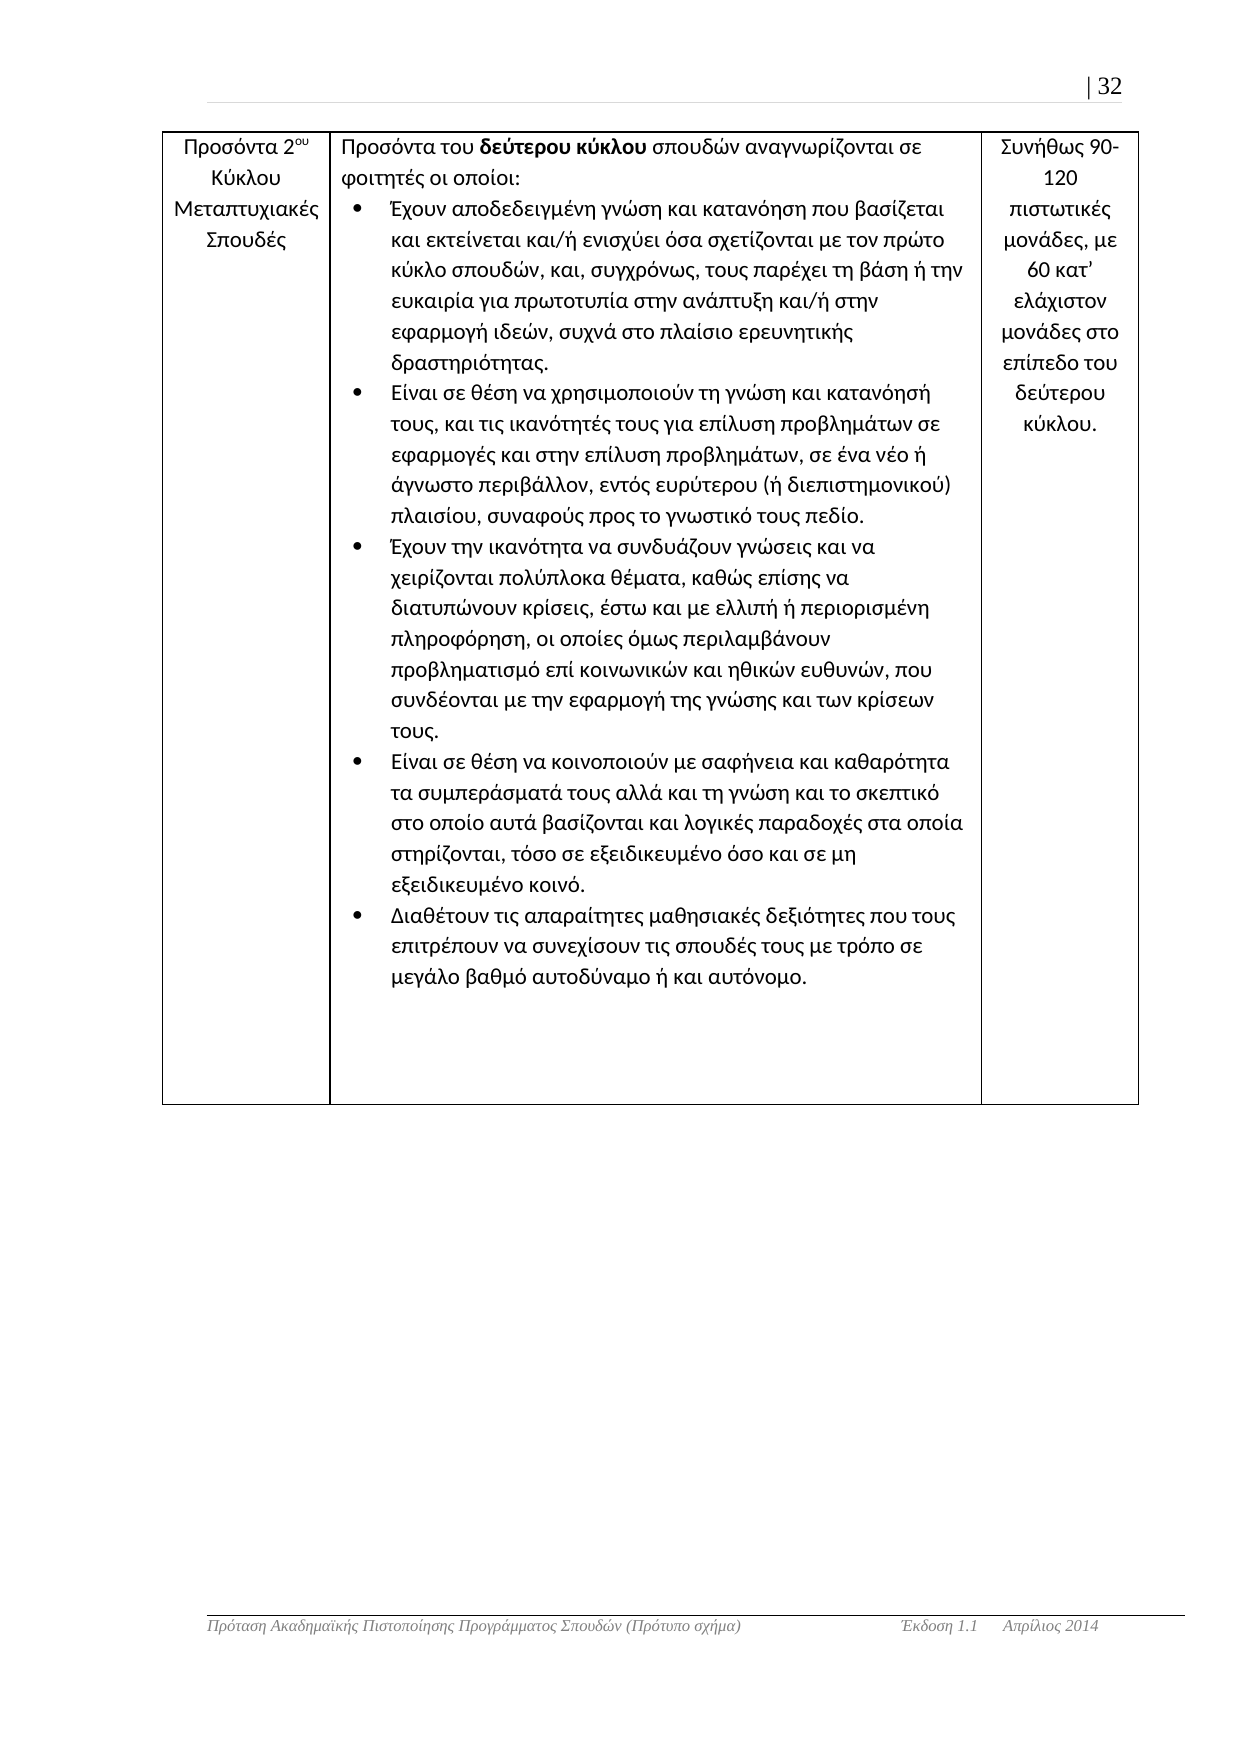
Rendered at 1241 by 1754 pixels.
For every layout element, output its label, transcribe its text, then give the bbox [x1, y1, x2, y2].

table_cell Προσόντα του δεύτερου κύκλου σπουδών αναγνωρίζονται σε φοιτητές οι οποίοι: Έχουν αποδεδειγμένη γνώση και κατανόηση που βασίζεται και εκτείνεται και/ή ενισχύει όσα σχετίζονται με τον πρώτο κύκλο σπουδών, και, συγχρόνως, τους παρέχει τη βάση ή την ευκαιρία για πρωτοτυπία στην ανάπτυξη και/ή στην εφαρμογή ιδεών, συχνά στο πλαίσιο ερευνητικής δραστηριότητας. Είναι σε θέση να χρησιμοποιούν τη γνώση και κατανόησή τους, και τις ικανότητές τους για επίλυση προβλημάτων σε εφαρμογές και στην επίλυση προβλημάτων, σε ένα νέο ή άγνωστο περιβάλλον, εντός ευρύτερου (ή διεπιστημονικού) πλαισίου, συναφούς προς το γνωστικό τους πεδίο. Έχουν την ικανότητα να συνδυάζουν γνώσεις και να χειρίζονται πολύπλοκα θέματα, καθώς επίσης να διατυπώνουν κρίσεις, έστω και με ελλιπή ή περιορισμένη πληροφόρηση, οι οποίες όμως περιλαμβάνουν προβληματισμό επί κοινωνικών και ηθικών ευθυνών, που συνδέονται με την εφαρμογή της γνώσης και των κρίσεων τους. Είναι σε θέση να κοινοποιούν με σαφήνεια και καθαρότητα τα συμπεράσματά τους αλλά και τη γνώση και το σκεπτικό στο οποίο αυτά βασίζονται και λογικές παραδοχές στα οποία στηρίζονται, τόσο σε εξειδικευμένο όσο και σε μη εξειδικευμένο κοινό. Διαθέτουν τις απαραίτητες μαθησιακές δεξιότητες που τους επιτρέπουν να συνεχίσουν τις σπουδές τους με τρόπο σε μεγάλο βαθμό αυτοδύναμο ή και αυτόνομο. [331, 133, 981, 1104]
table_cell Συνήθως 90-120 πιστωτικές μονάδες, με 60 κατ’ ελάχιστον μονάδες στο επίπεδο του δεύτερου κύκλου. [982, 133, 1138, 1104]
table_cell Προσόντα 2ου Κύκλου Μεταπτυχιακές Σπουδές [163, 133, 329, 1104]
